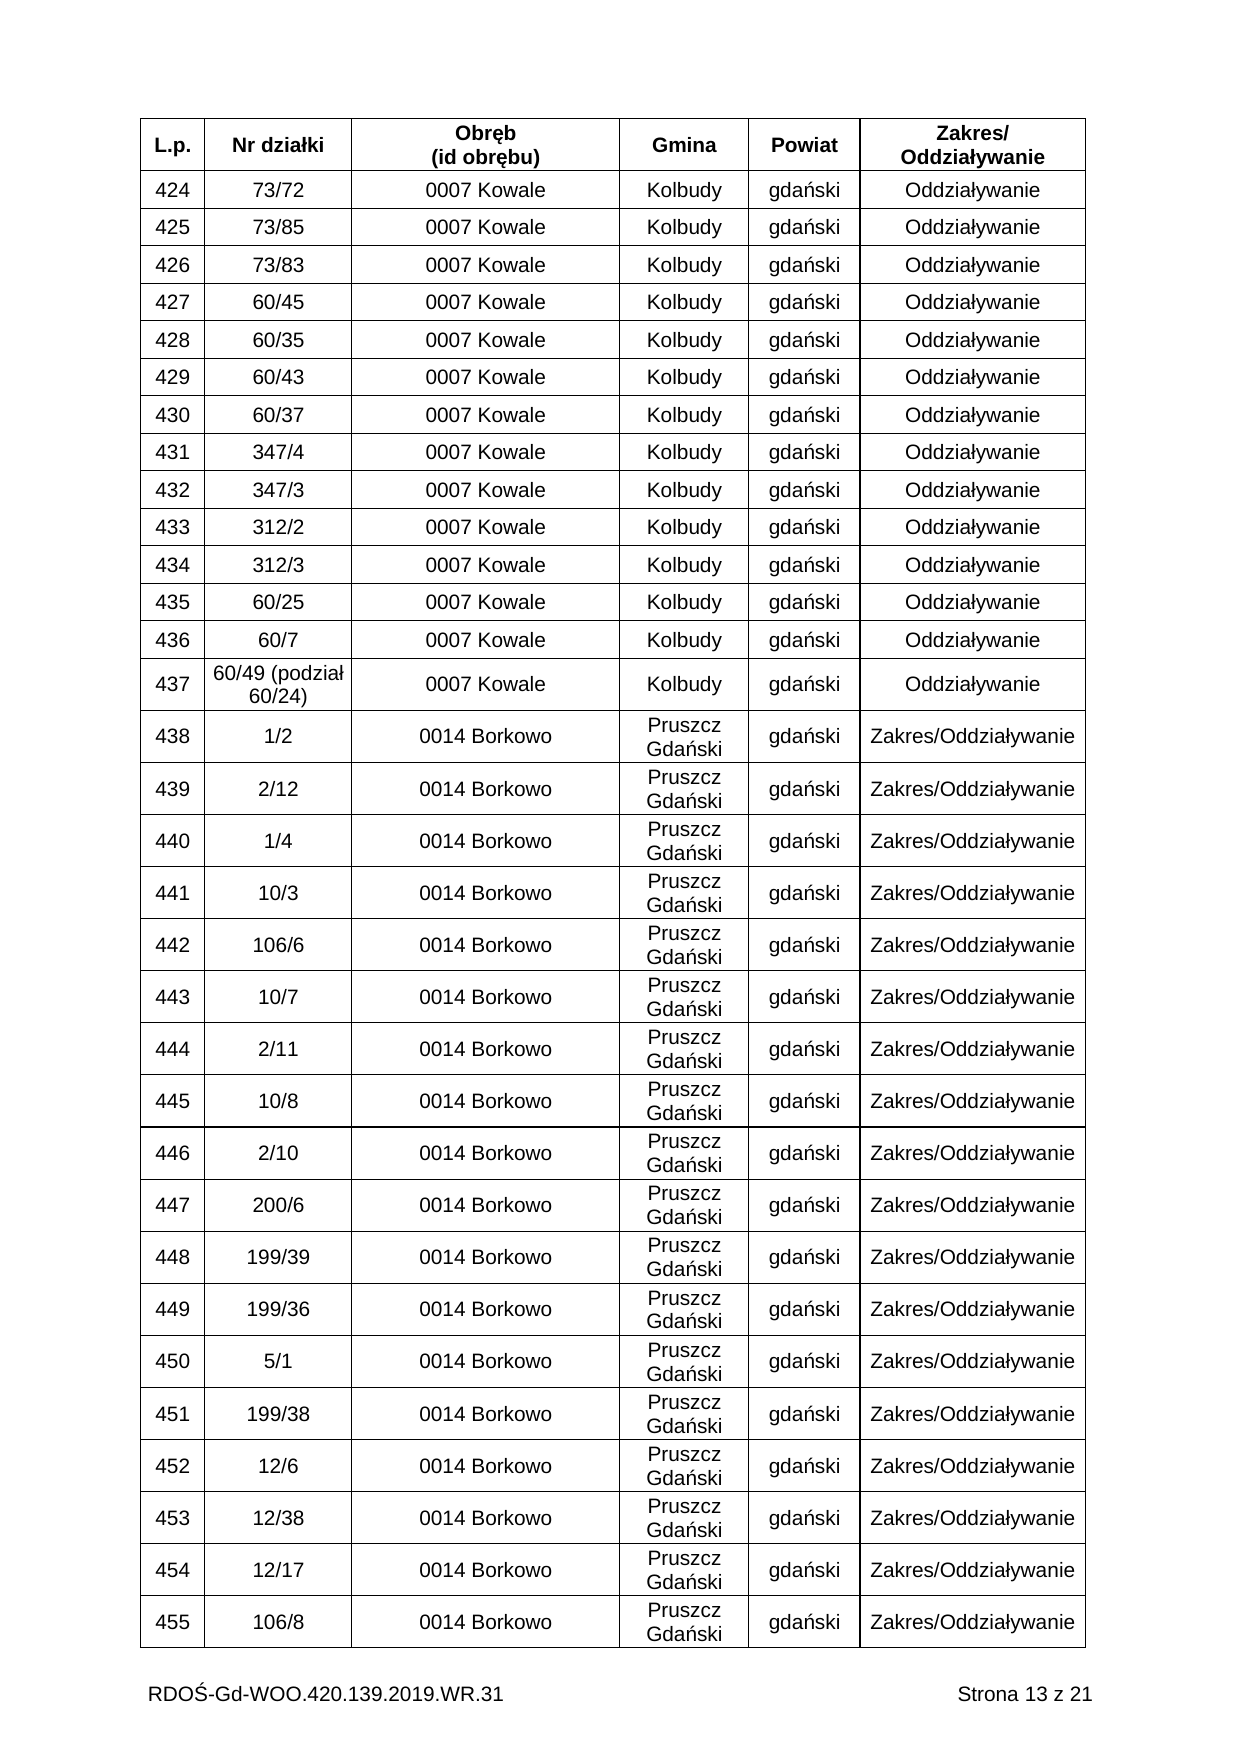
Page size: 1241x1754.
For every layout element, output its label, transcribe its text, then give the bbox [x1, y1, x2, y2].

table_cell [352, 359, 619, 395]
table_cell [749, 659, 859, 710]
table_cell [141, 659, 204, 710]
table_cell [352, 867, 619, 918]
table_header Gmina [620, 119, 748, 170]
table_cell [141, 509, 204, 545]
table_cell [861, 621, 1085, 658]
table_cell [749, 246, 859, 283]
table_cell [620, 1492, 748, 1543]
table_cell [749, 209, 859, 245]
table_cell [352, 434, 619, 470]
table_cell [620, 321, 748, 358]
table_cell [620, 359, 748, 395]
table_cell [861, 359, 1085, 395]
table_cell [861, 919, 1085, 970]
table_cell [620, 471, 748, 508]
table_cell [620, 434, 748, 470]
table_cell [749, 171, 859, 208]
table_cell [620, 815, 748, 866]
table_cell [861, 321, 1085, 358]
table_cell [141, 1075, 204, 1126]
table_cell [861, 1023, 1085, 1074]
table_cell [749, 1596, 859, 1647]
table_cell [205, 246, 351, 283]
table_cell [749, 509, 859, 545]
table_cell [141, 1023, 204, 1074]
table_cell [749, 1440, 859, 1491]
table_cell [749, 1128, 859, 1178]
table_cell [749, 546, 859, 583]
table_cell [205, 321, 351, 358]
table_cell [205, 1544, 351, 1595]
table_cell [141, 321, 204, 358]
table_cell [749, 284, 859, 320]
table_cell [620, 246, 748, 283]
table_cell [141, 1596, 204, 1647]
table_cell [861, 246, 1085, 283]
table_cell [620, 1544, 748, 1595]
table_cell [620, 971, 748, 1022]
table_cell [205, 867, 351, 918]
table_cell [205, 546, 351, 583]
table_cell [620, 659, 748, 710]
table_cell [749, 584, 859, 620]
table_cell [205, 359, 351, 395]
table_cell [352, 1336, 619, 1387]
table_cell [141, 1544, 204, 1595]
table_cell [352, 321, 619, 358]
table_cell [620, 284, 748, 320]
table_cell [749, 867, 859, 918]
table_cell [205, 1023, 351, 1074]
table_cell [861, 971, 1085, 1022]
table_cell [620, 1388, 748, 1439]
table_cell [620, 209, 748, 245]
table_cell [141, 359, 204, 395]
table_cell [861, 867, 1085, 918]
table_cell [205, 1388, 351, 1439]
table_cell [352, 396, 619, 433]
table_header Nr działki [205, 119, 351, 170]
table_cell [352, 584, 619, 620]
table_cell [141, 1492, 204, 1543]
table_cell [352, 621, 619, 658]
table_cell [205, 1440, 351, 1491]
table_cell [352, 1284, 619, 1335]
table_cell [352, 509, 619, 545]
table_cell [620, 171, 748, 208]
table_header Powiat [749, 119, 859, 170]
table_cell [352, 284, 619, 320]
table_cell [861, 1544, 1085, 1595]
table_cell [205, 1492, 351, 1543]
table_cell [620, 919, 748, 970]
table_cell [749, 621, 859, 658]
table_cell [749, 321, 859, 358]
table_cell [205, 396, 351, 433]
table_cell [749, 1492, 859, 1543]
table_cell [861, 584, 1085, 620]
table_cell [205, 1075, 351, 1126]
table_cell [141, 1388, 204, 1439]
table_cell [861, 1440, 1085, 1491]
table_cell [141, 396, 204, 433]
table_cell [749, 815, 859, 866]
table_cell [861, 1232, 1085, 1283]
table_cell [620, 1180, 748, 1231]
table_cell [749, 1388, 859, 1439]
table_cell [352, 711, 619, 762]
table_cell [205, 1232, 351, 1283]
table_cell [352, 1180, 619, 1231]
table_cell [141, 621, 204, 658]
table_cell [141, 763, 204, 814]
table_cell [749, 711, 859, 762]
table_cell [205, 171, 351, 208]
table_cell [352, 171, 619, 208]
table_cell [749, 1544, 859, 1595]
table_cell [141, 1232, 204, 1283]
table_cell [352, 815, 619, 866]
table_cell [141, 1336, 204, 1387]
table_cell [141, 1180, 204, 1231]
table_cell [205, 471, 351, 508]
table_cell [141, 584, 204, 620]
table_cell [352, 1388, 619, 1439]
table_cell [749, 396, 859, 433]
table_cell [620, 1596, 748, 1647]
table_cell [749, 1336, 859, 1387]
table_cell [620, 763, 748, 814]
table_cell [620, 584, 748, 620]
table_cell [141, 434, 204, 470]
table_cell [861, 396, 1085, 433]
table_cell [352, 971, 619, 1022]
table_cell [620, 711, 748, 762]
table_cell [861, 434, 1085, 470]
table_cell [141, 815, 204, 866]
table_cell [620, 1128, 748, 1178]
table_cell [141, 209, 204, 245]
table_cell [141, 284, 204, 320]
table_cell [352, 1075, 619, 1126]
table_header L.p. [141, 119, 204, 170]
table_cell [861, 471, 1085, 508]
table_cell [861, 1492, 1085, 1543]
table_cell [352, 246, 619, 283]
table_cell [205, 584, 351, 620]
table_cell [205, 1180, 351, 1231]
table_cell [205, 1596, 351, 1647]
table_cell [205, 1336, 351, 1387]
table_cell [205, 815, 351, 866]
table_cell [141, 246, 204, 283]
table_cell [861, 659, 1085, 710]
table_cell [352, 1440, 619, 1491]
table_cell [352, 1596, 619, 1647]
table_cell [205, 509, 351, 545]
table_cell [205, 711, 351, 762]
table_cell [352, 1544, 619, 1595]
table_header Zakres/Oddziaływanie [861, 119, 1085, 170]
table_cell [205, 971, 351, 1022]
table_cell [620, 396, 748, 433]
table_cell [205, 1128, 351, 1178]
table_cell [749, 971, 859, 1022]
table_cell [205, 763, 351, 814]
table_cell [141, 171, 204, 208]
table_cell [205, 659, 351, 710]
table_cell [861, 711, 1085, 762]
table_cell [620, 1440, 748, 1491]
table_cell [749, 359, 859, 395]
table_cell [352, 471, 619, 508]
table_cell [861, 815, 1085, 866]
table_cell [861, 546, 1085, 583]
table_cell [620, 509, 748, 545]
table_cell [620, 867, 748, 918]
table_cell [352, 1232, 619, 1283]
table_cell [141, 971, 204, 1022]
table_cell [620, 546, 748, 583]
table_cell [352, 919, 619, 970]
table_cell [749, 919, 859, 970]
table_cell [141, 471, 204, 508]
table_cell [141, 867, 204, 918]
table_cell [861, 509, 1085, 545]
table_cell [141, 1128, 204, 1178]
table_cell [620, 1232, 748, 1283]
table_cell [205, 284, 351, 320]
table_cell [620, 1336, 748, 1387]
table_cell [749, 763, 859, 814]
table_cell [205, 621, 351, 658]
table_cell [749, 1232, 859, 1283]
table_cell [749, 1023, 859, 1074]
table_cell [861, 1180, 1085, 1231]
table_header Obręb (id obrębu) [352, 119, 619, 170]
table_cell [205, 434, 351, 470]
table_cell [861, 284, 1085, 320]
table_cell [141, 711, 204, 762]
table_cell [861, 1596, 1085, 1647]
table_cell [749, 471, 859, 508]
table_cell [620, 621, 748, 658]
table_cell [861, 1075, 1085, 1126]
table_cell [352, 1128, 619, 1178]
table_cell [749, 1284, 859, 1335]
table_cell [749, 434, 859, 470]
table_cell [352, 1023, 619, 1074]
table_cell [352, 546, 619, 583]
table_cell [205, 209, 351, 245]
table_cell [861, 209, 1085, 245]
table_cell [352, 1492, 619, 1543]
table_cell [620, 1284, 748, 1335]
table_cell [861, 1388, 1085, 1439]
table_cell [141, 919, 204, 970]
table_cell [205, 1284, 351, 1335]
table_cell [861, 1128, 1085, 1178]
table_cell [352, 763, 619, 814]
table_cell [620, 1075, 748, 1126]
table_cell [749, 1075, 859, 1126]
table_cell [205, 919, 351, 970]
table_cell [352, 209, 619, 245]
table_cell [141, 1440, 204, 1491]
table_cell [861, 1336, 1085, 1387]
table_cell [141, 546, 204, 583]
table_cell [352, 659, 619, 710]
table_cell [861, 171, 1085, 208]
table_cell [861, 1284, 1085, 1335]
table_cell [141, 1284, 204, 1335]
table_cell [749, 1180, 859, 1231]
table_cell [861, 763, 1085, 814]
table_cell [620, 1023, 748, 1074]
